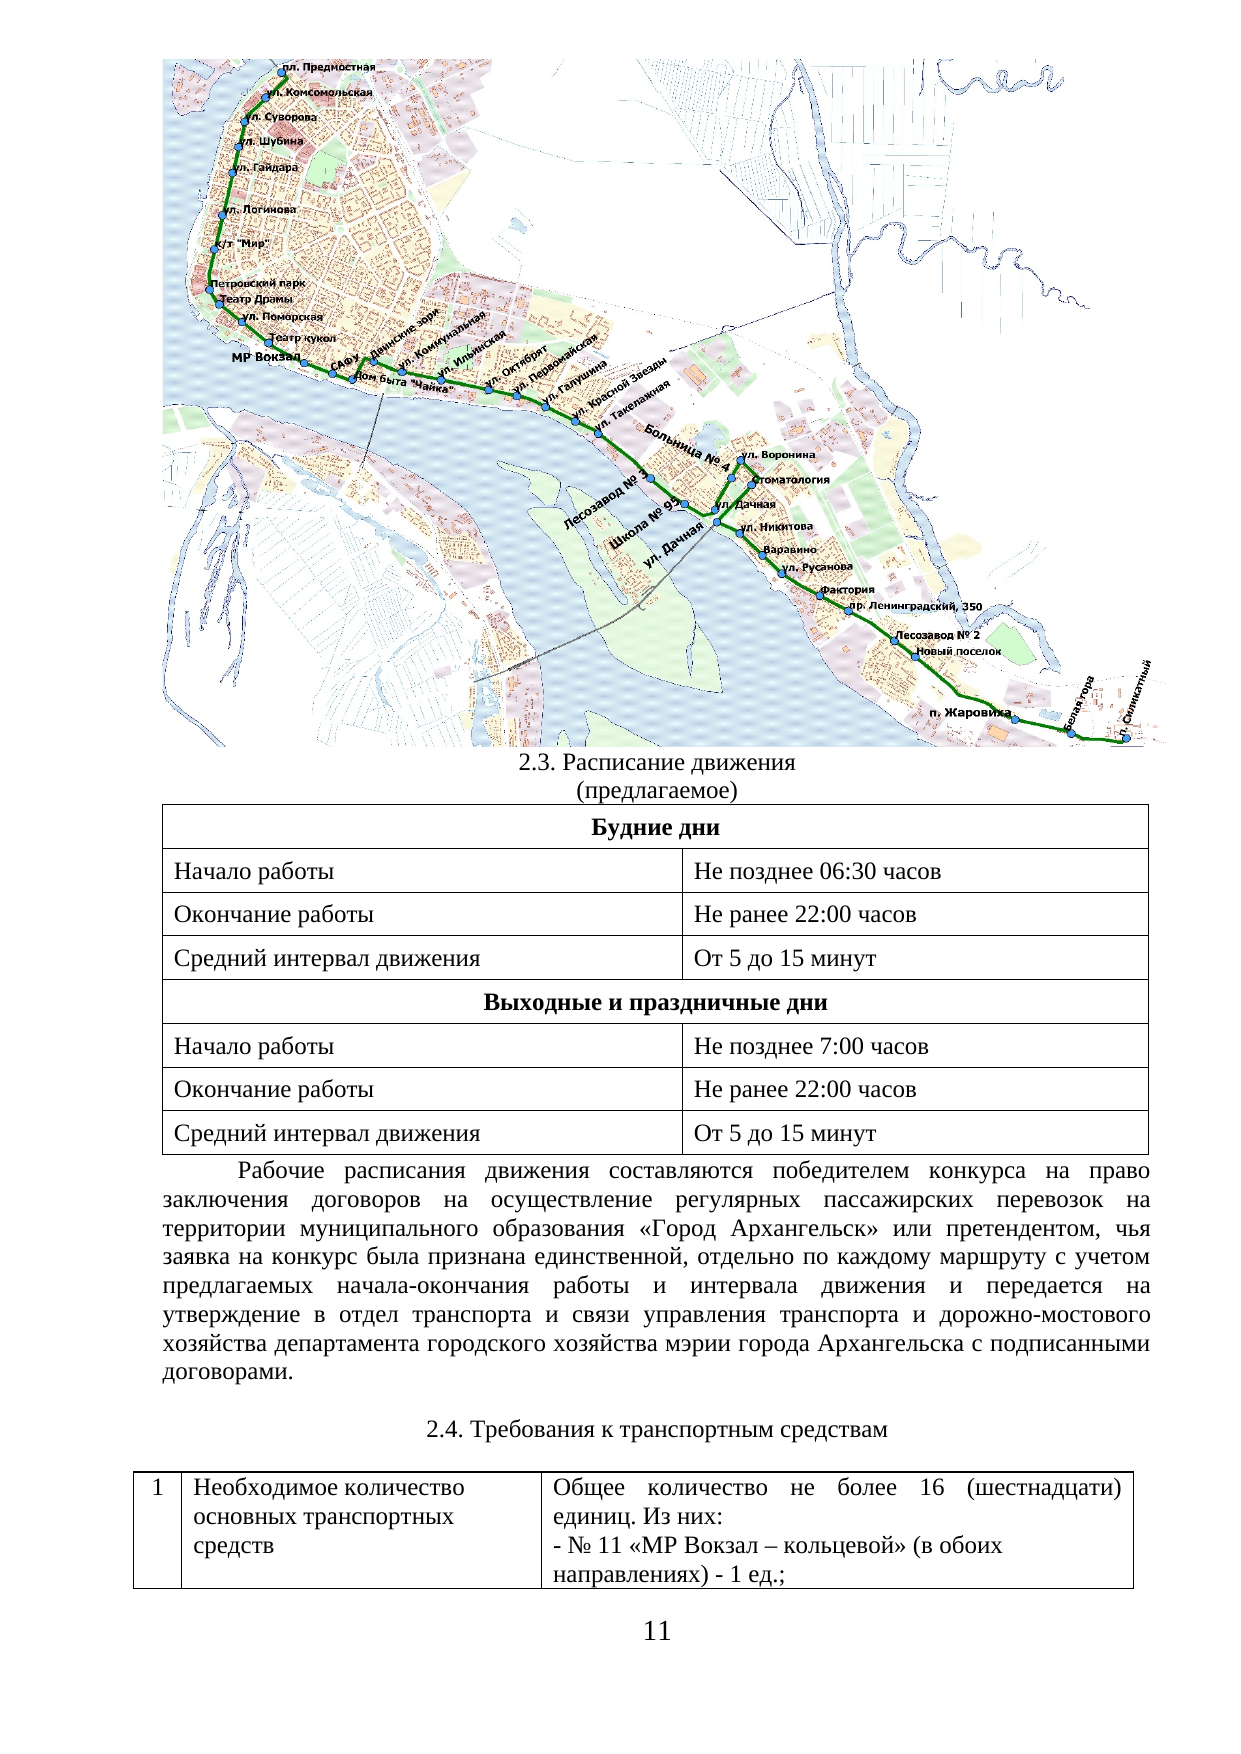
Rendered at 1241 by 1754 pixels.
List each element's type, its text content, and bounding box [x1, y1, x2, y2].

table_cell Выходные и праздничные дни [163, 980, 1148, 1023]
table_cell От 5 до 15 минут [683, 1111, 1148, 1154]
table_cell Окончание работы [163, 1068, 682, 1110]
table_cell Средний интервал движения [163, 936, 682, 979]
table_cell Средний интервал движения [163, 1111, 682, 1154]
table_cell Начало работы [163, 849, 682, 892]
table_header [182, 1473, 541, 1587]
table_cell Не позднее 06:30 часов [683, 849, 1148, 892]
table_cell Окончание работы [163, 893, 682, 935]
picture [162, 59, 1166, 747]
text 2.3. Расписание движения [162, 747, 1152, 775]
text (предлагаемое) [162, 775, 1152, 804]
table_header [542, 1473, 1133, 1587]
table_header Будние дни [163, 805, 1148, 848]
text 2.4. Требования к транспортным средствам [162, 1414, 1152, 1443]
table_cell Не позднее 7:00 часов [683, 1024, 1148, 1067]
table_header 1 [134, 1473, 181, 1587]
table_cell Не ранее 22:00 часов [683, 893, 1148, 935]
table_cell Не ранее 22:00 часов [683, 1068, 1148, 1110]
text Рабочие расписания движения составляются победителем конкурса на право заключения договоров на осуществление регулярных пассажирских перевозок на территории муниципального образования «Город Архангельск» или претендентом, чья заявка на конкурс была признана единственной, отдельно по каждому маршруту с учетом предлагаемых начала-окончания работы и интервала движения и передается на утверждение в отдел транспорта и связи управления транспорта и дорожно-мостового хозяйства департамента городского хозяйства мэрии города Архангельска с подписанными договорами. [162, 1155, 1152, 1385]
table_cell От 5 до 15 минут [683, 936, 1148, 979]
table_cell Начало работы [163, 1024, 682, 1067]
